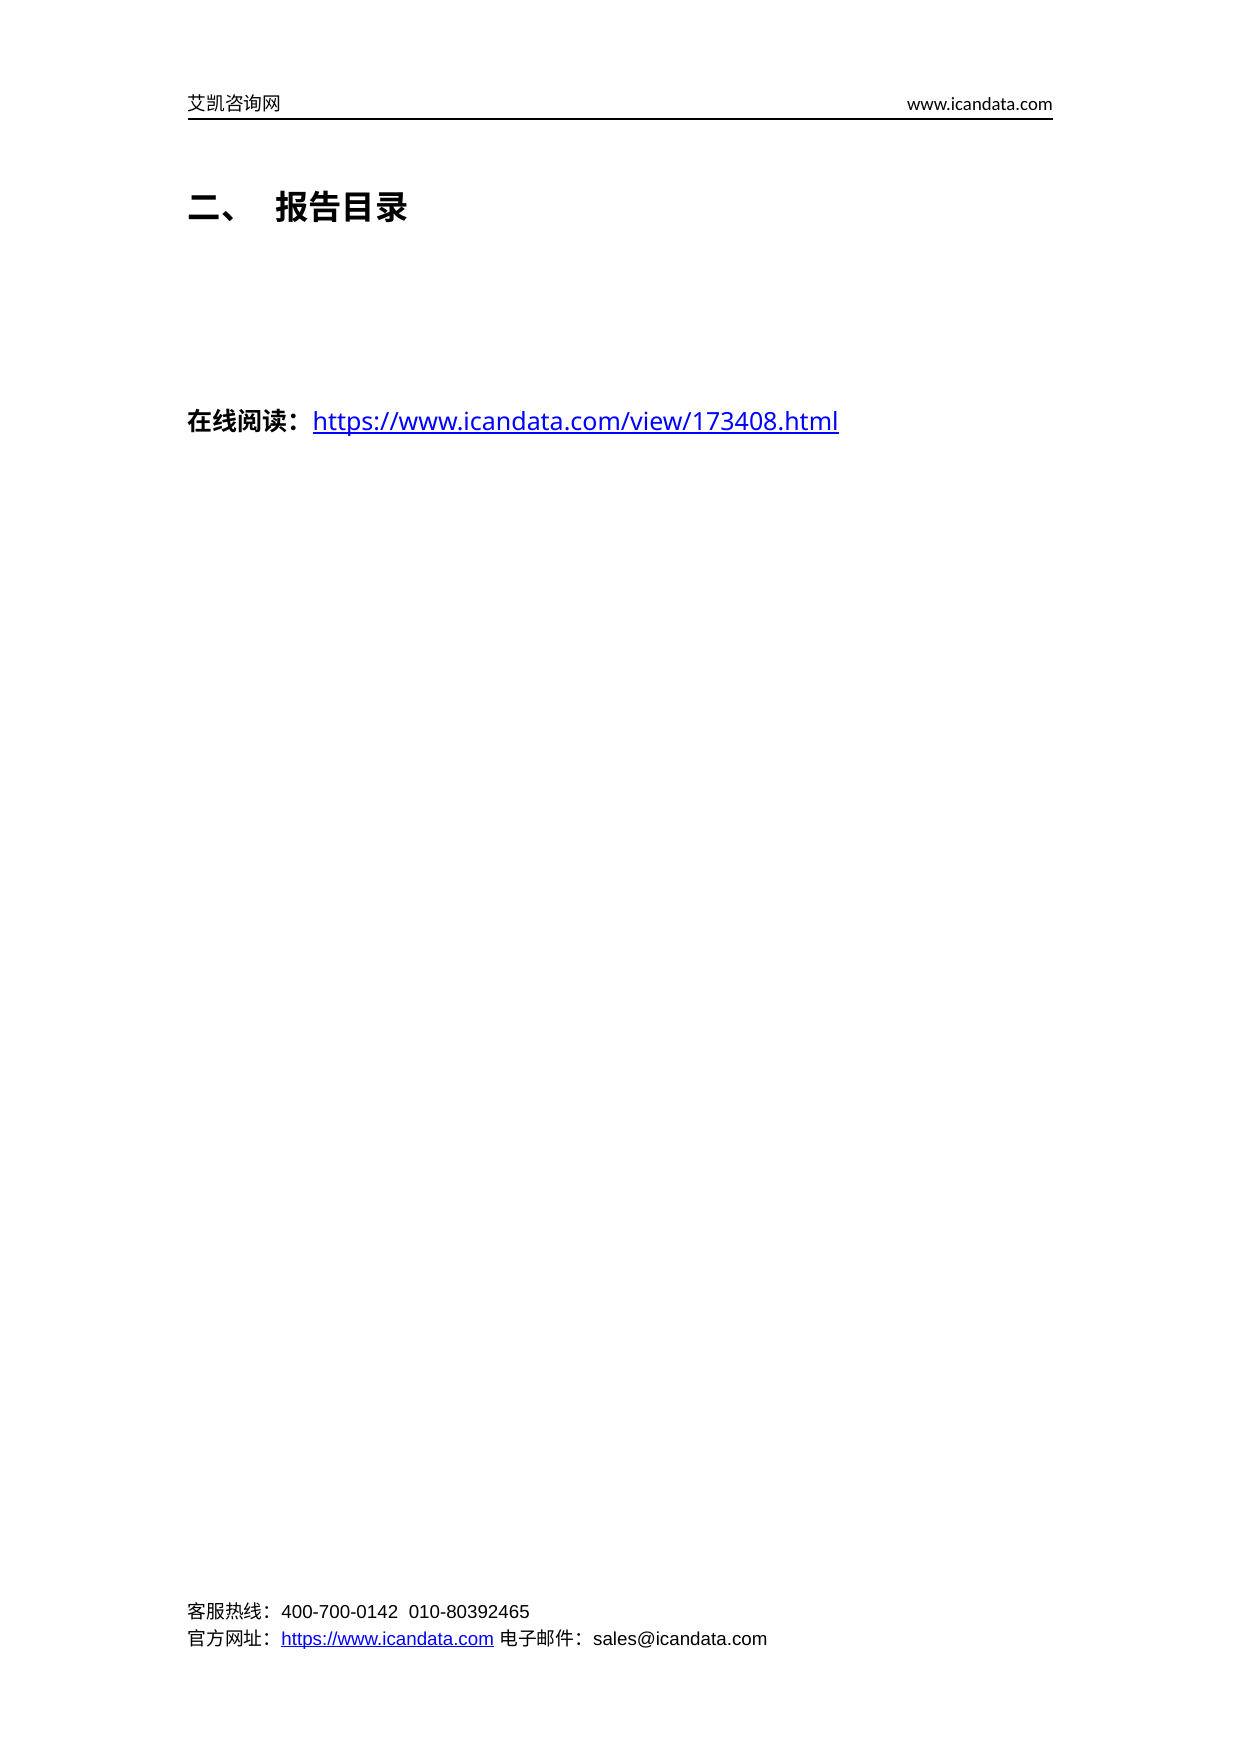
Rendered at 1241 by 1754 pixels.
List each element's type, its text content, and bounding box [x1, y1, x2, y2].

subtitle 报告目录 [187, 172, 1053, 237]
text 在线阅读：https://www.icandata.com/view/173408.html [187, 387, 1053, 452]
